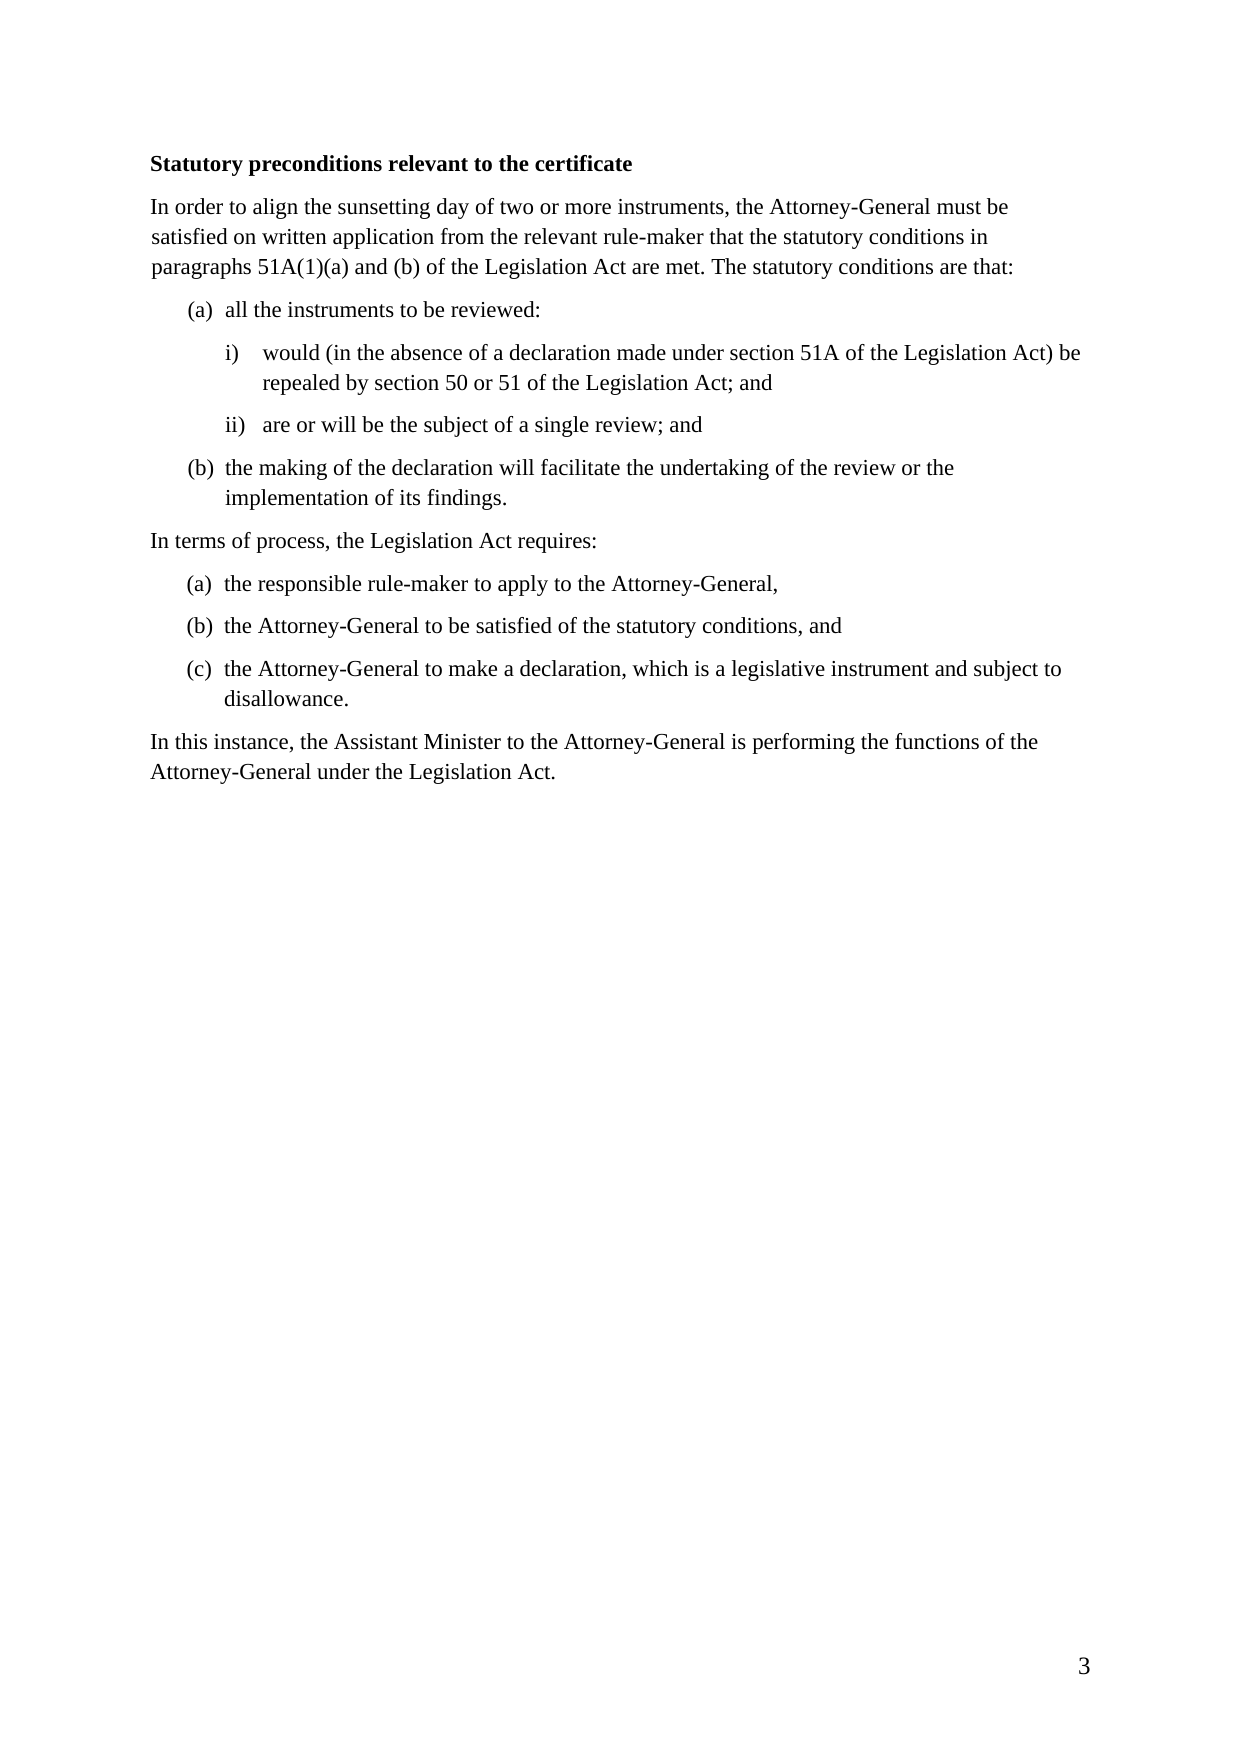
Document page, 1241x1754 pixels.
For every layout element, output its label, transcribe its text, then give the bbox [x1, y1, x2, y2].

subtitle In order to align the sunsetting day of two or more instruments, the Attorney-General must be satisfied on written application from the relevant rule-maker that the statutory conditions in paragraphs 51A(1)(a) and (b) of the Legislation Act are met. The statutory conditions are that: [150, 193, 1090, 279]
subtitle In terms of process, the Legislation Act requires: [150, 527, 1090, 553]
subtitle the Attorney-General to be satisfied of the statutory conditions, and [186, 612, 1090, 639]
subtitle the responsible rule-maker to apply to the Attorney-General, [186, 570, 1090, 596]
text In this instance, the Assistant Minister to the Attorney-General is performing the functions of the Attorney-General under the Legislation Act. [150, 728, 1090, 785]
subtitle the Attorney-General to make a declaration, which is a legislative instrument and subject to disallowance. [186, 655, 1090, 712]
subtitle are or will be the subject of a single review; and [225, 411, 1090, 438]
subtitle all the instruments to be reviewed: [187, 296, 1090, 322]
subtitle the making of the declaration will facilitate the undertaking of the review or the implementation of its findings. [187, 454, 1090, 511]
subtitle Statutory preconditions relevant to the certificate [150, 150, 1090, 176]
subtitle would (in the absence of a declaration made under section 51A of the Legislation Act) be repealed by section 50 or 51 of the Legislation Act; and [225, 338, 1090, 395]
